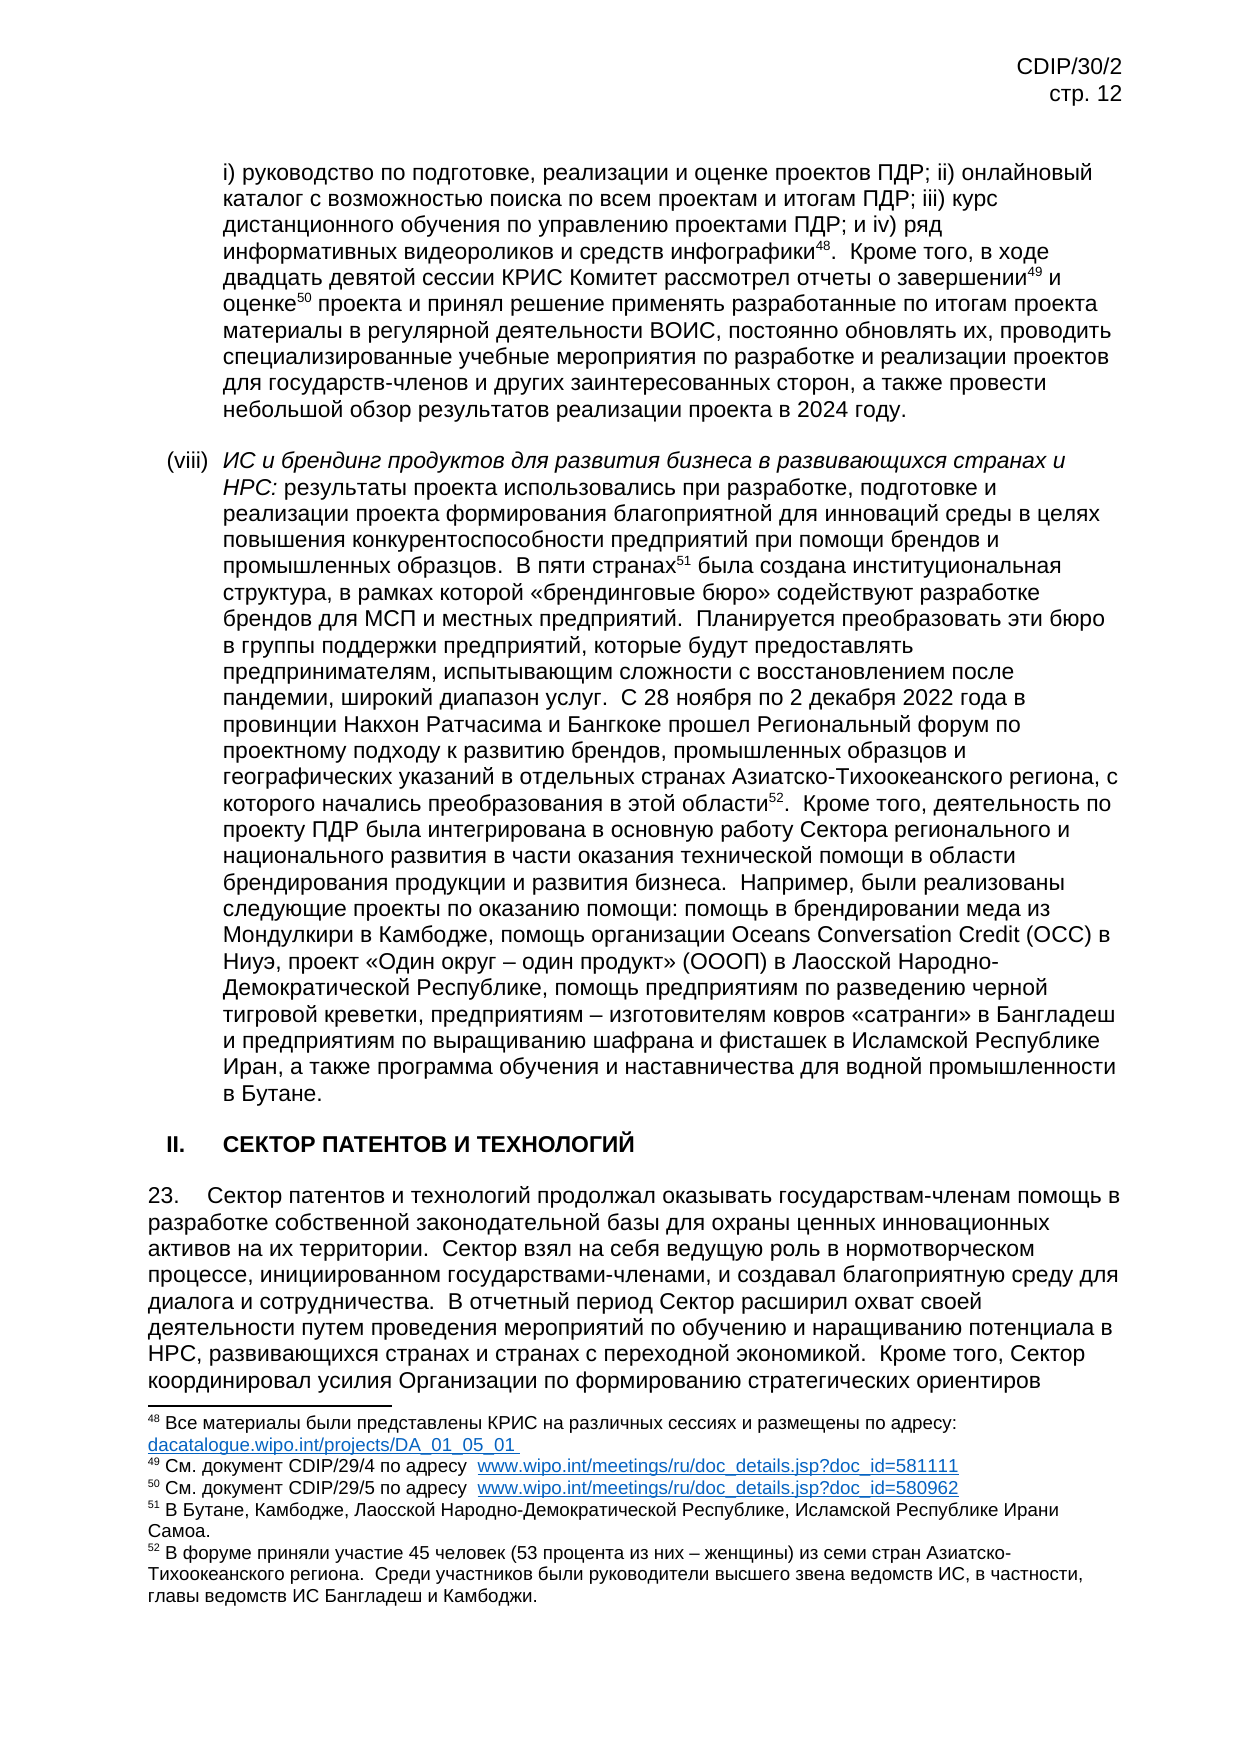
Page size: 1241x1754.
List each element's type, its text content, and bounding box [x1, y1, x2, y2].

list ИС и брендинг продуктов для развития бизнеса в развивающихся странах и НРС: результаты проекта использовались при разработке, подготовке и реализации проекта формирования благоприятной для инноваций среды в целях повышения конкурентоспособности предприятий при помощи брендов и промышленных образцов. В пяти странах была создана институциональная структура, в рамках которой «брендинговые бюро» содействуют разработке брендов для МСП и местных предприятий. Планируется преобразовать эти бюро в группы поддержки предприятий, которые будут предоставлять предпринимателям, испытывающим сложности с восстановлением после пандемии, широкий диапазон услуг. С 28 ноября по 2 декабря 2022 года в провинции Накхон Ратчасима и Бангкоке прошел Региональный форум по проектному подходу к развитию брендов, промышленных образцов и географических указаний в отдельных странах Азиатско-Тихоокеанского региона, с которого начались преобразования в этой области. Кроме того, деятельность по проекту ПДР была интегрирована в основную работу Сектора регионального и национального развития в части оказания технической помощи в области брендирования продукции и развития бизнеса. Например, были реализованы следующие проекты по оказанию помощи: помощь в брендировании меда из Мондулкири в Камбодже, помощь организации Oceans Conversation Credit (OCC) в Ниуэ, проект «Один округ – один продукт» (ОООП) в Лаосской Народно-Демократической Республике, помощь предприятиям по разведению черной тигровой креветки, предприятиям – изготовителям ковров «сатранги» в Бангладеш и предприятиям по выращиванию шафрана и фисташек в Исламской Республике Иран, а также программа обучения и наставничества для водной промышленности в Бутане. [166, 447, 1122, 1106]
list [148, 1182, 1122, 1393]
subtitle СЕКТОР ПАТЕНТОВ И ТЕХНОЛОГИЙ [185, 1131, 1122, 1157]
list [166, 158, 1122, 422]
